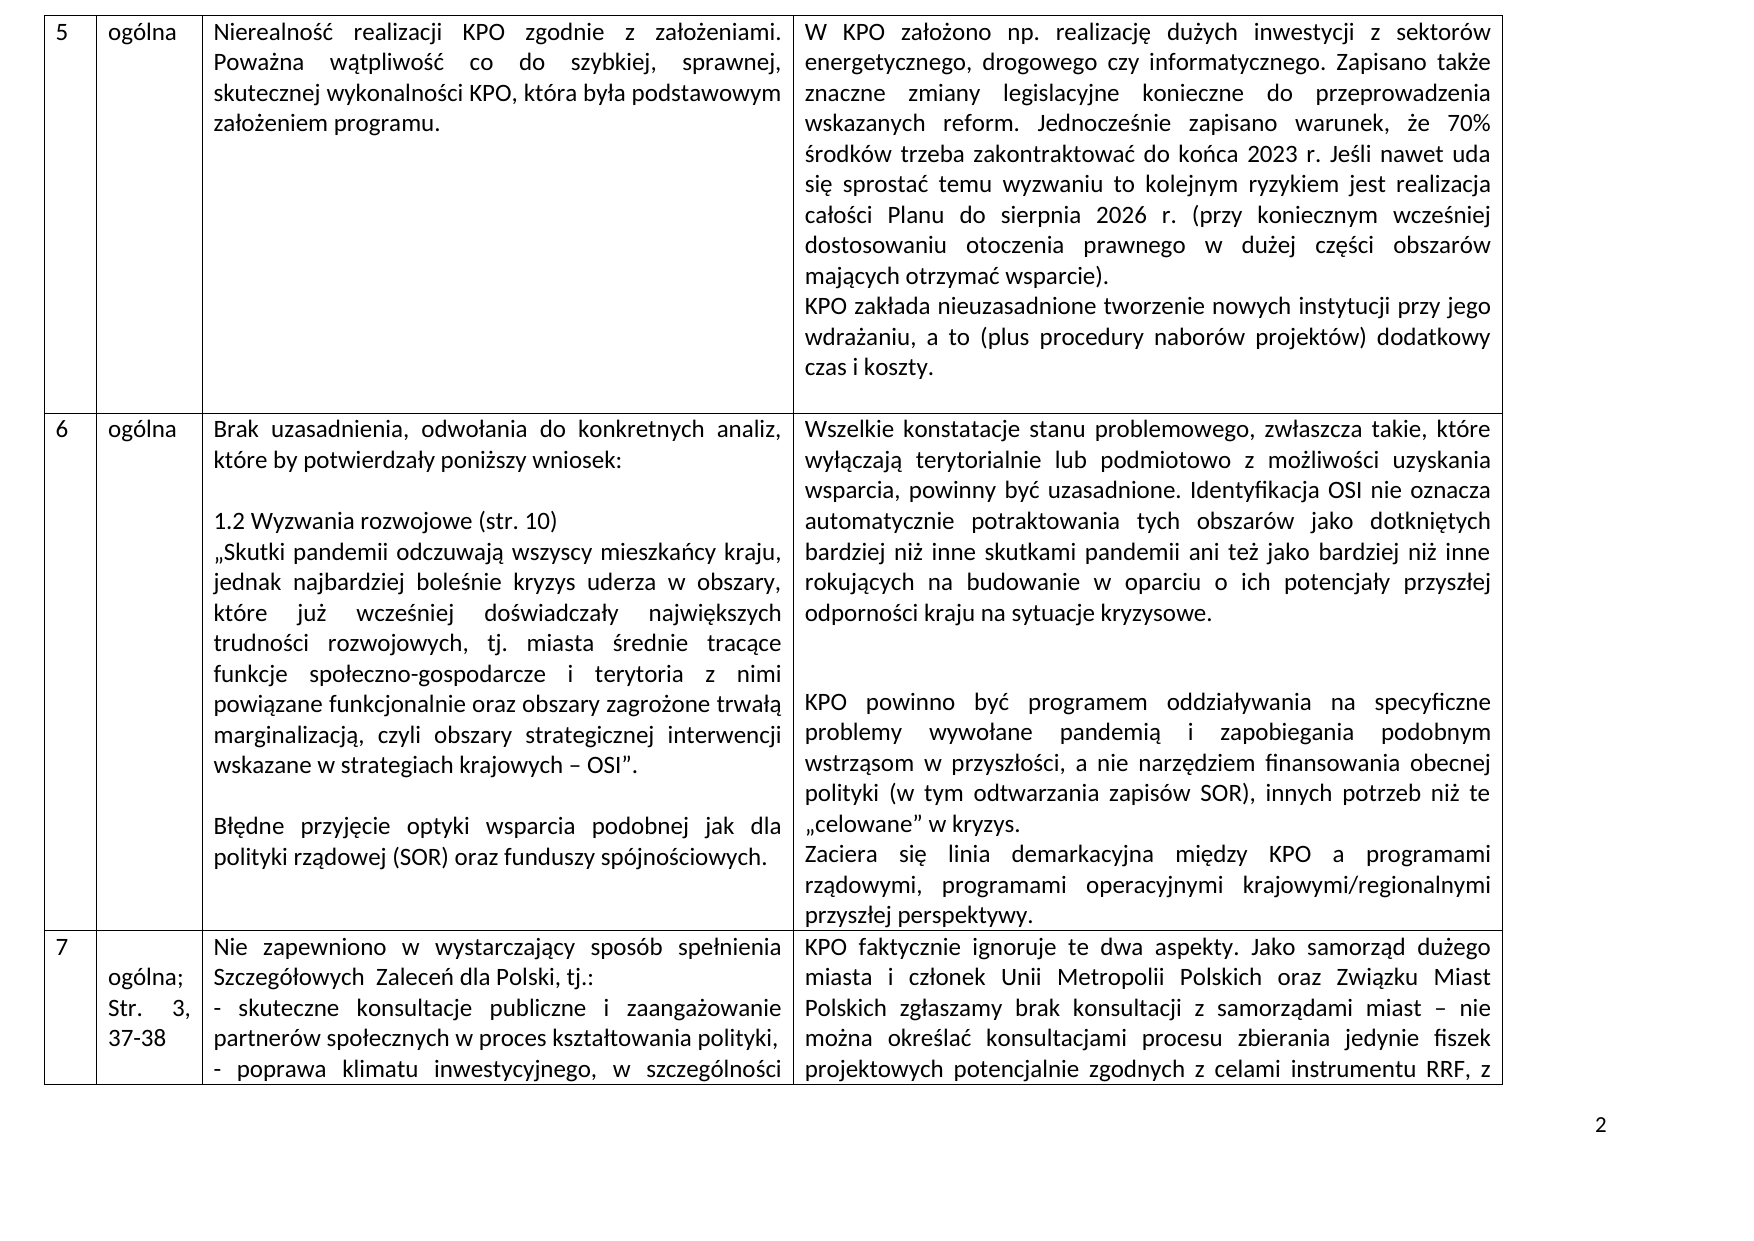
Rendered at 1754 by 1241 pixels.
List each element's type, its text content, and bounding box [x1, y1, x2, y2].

table_cell Wszelkie konstatacje stanu problemowego, zwłaszcza takie, które wyłączają terytorialnie lub podmiotowo z możliwości uzyskania wsparcia, powinny być uzasadnione. Identyfikacja OSI nie oznacza automatycznie potraktowania tych obszarów jako dotkniętych bardziej niż inne skutkami pandemii ani też jako bardziej niż inne rokujących na budowanie w oparciu o ich potencjały przyszłej odporności kraju na sytuacje kryzysowe. KPO powinno być programem oddziaływania na specyficzne problemy wywołane pandemią i zapobiegania podobnym wstrząsom w przyszłości, a nie narzędziem finansowania obecnej polityki (w tym odtwarzania zapisów SOR), innych potrzeb niż te „celowane” w kryzys. Zaciera się linia demarkacyjna między KPO a programami rządowymi, programami operacyjnymi krajowymi/regionalnymi przyszłej perspektywy. [794, 414, 1502, 930]
table_cell ogólna [97, 414, 202, 930]
table_cell ogólna [97, 16, 202, 413]
table_cell W KPO założono np. realizację dużych inwestycji z sektorów energetycznego, drogowego czy informatycznego. Zapisano także znaczne zmiany legislacyjne konieczne do przeprowadzenia wskazanych reform. Jednocześnie zapisano warunek, że 70% środków trzeba zakontraktować do końca 2023 r. Jeśli nawet uda się sprostać temu wyzwaniu to kolejnym ryzykiem jest realizacja całości Planu do sierpnia 2026 r. (przy koniecznym wcześniej dostosowaniu otoczenia prawnego w dużej części obszarów mających otrzymać wsparcie). KPO zakłada nieuzasadnione tworzenie nowych instytucji przy jego wdrażaniu, a to (plus procedury naborów projektów) dodatkowy czas i koszty. [794, 16, 1502, 413]
table_cell Nierealność realizacji KPO zgodnie z założeniami. Poważna wątpliwość co do szybkiej, sprawnej, skutecznej wykonalności KPO, która była podstawowym założeniem programu. [203, 16, 793, 413]
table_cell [97, 931, 202, 1084]
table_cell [203, 931, 793, 1084]
table_cell 7 [45, 931, 96, 1084]
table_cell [794, 931, 1502, 1084]
table_cell 5 [45, 16, 96, 413]
table_cell Brak uzasadnienia, odwołania do konkretnych analiz, które by potwierdzały poniższy wniosek: 1.2 Wyzwania rozwojowe (str. 10) „Skutki pandemii odczuwają wszyscy mieszkańcy kraju, jednak najbardziej boleśnie kryzys uderza w obszary, które już wcześniej doświadczały największych trudności rozwojowych, tj. miasta średnie tracące funkcje społeczno-gospodarcze i terytoria z nimi powiązane funkcjonalnie oraz obszary zagrożone trwałą marginalizacją, czyli obszary strategicznej interwencji wskazane w strategiach krajowych – OSI”. Błędne przyjęcie optyki wsparcia podobnej jak dla polityki rządowej (SOR) oraz funduszy spójnościowych. [203, 414, 793, 930]
table_cell 6 [45, 414, 96, 930]
